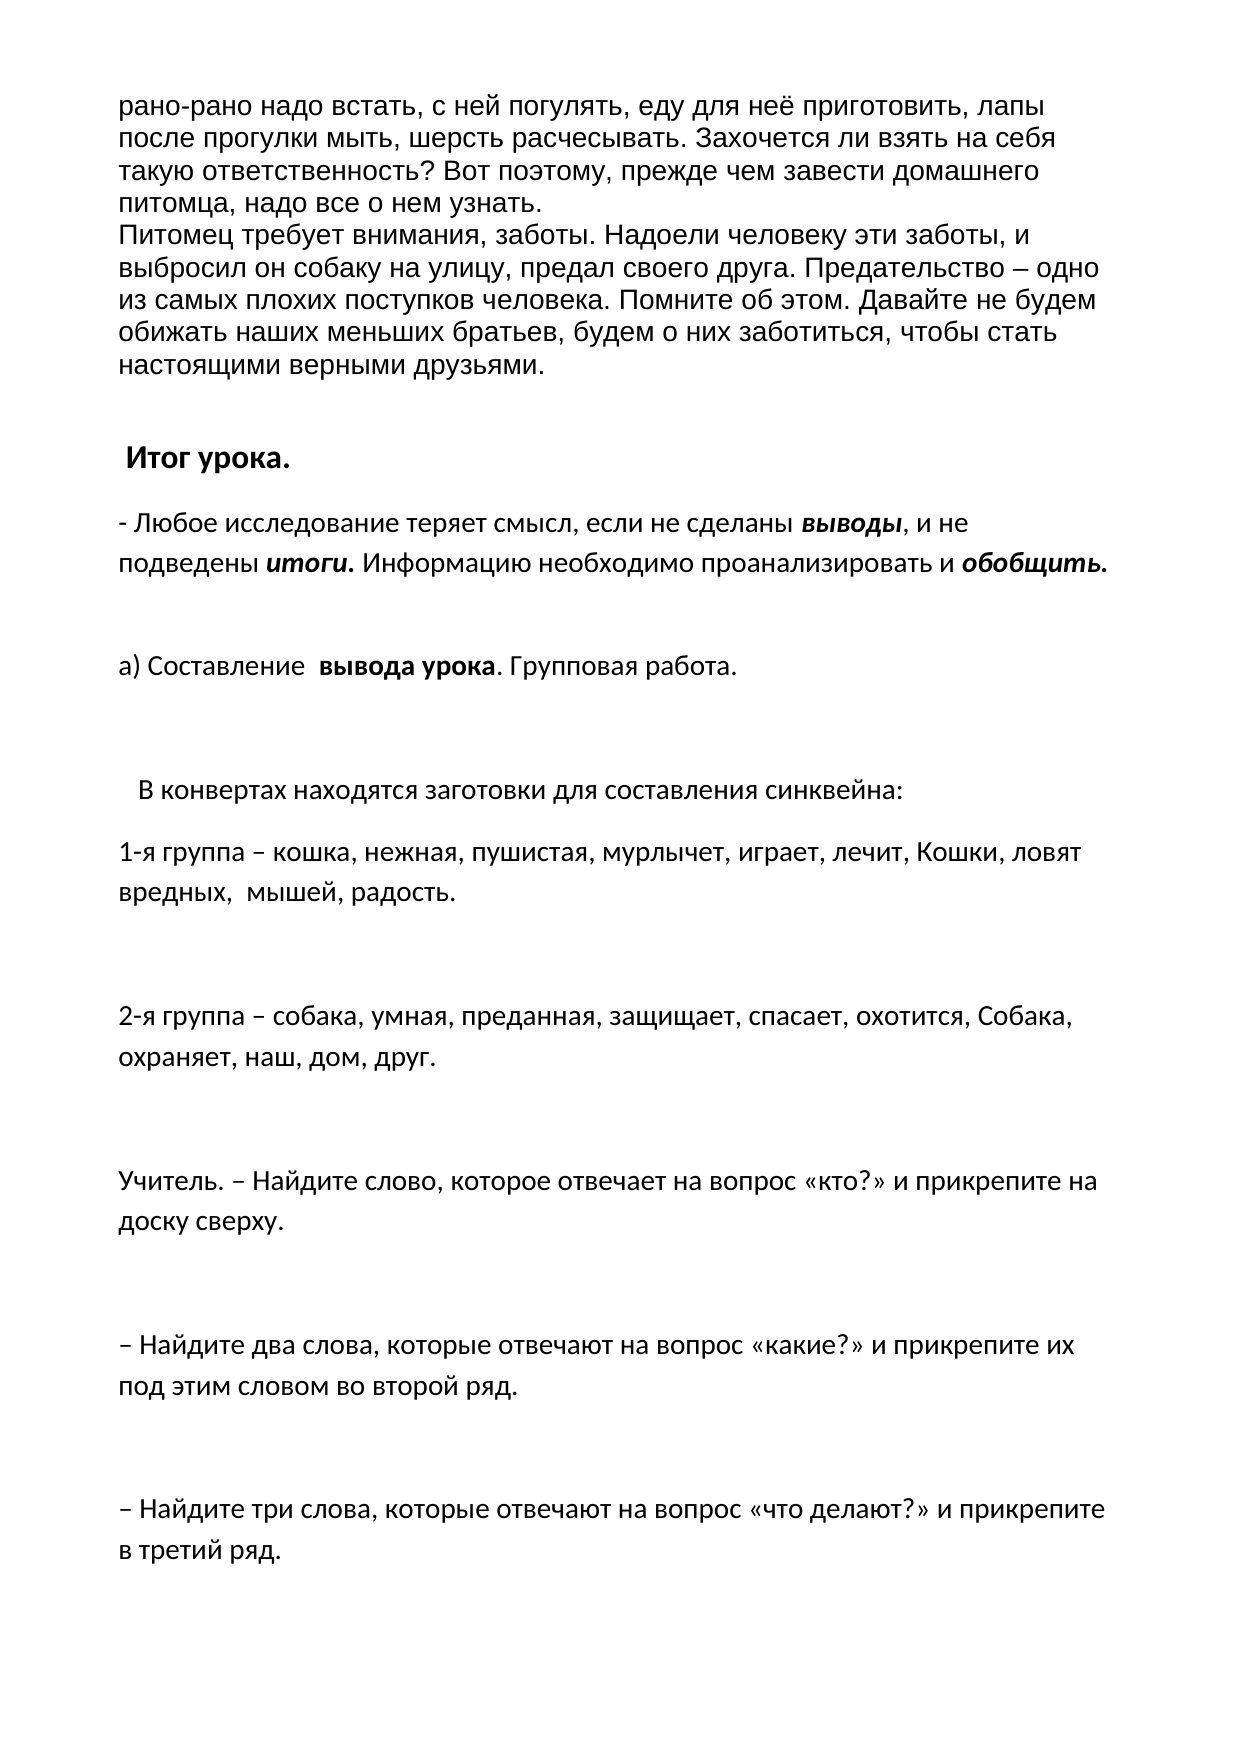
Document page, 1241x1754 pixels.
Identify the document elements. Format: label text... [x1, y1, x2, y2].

text 2-я группа – собака, умная, преданная, защищает, спасает, охотится, Собака, охраняет, наш, дом, друг. [118, 997, 1122, 1074]
text Питомец требует внимания, заботы. Надоели человеку эти заботы, и выбросил он собаку на улицу, предал своего друга. Предательство – одно из самых плохих поступков человека. Помните об этом. Давайте не будем обижать наших меньших братьев, будем о них заботиться, чтобы стать настоящими верными друзьями. [118, 218, 1122, 380]
text – Найдите три слова, которые отвечают на вопрос «что делают?» и прикрепите в третий ряд. [118, 1491, 1122, 1567]
text – Найдите два слова, которые отвечают на вопрос «какие?» и прикрепите их под этим словом во второй ряд. [118, 1326, 1122, 1403]
text - Любое исследование теряет смысл, если не сделаны выводы, и не подведены итоги. Информацию необходимо проанализировать и обобщить. [118, 504, 1122, 580]
text В конвертах находятся заготовки для составления синквейна: [118, 771, 1122, 806]
text а) Составление вывода урока. Групповая работа. [118, 606, 1122, 683]
text Учитель. – Найдите слово, которое отвечает на вопрос «кто?» и прикрепите на доску сверху. [118, 1162, 1122, 1238]
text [118, 89, 1122, 218]
text Итог урока. [118, 436, 1122, 477]
text 1-я группа – кошка, нежная, пушистая, мурлычет, играет, лечит, Кошки, ловят вредных, мышей, радость. [118, 833, 1122, 909]
